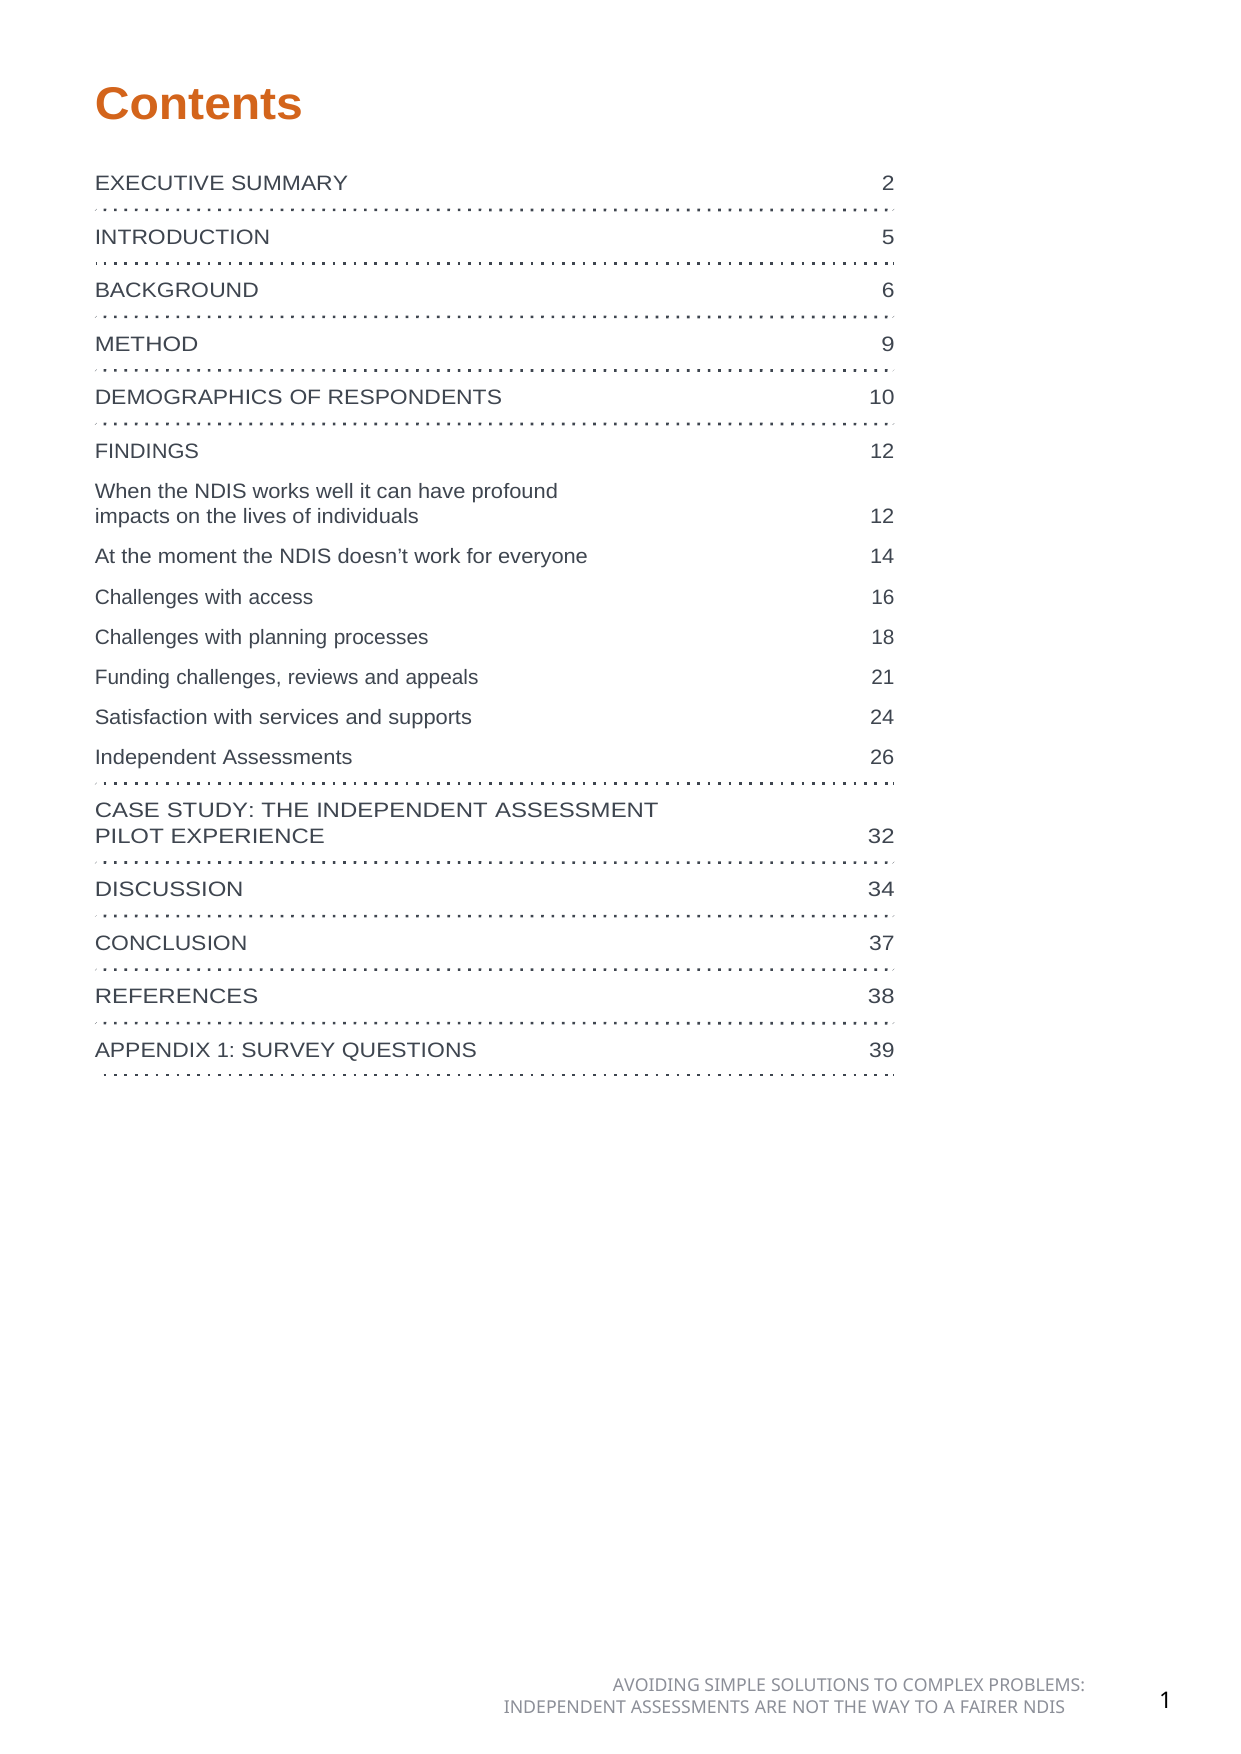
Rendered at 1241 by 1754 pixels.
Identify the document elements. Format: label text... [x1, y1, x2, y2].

subtitle Contents [94, 77, 1192, 129]
